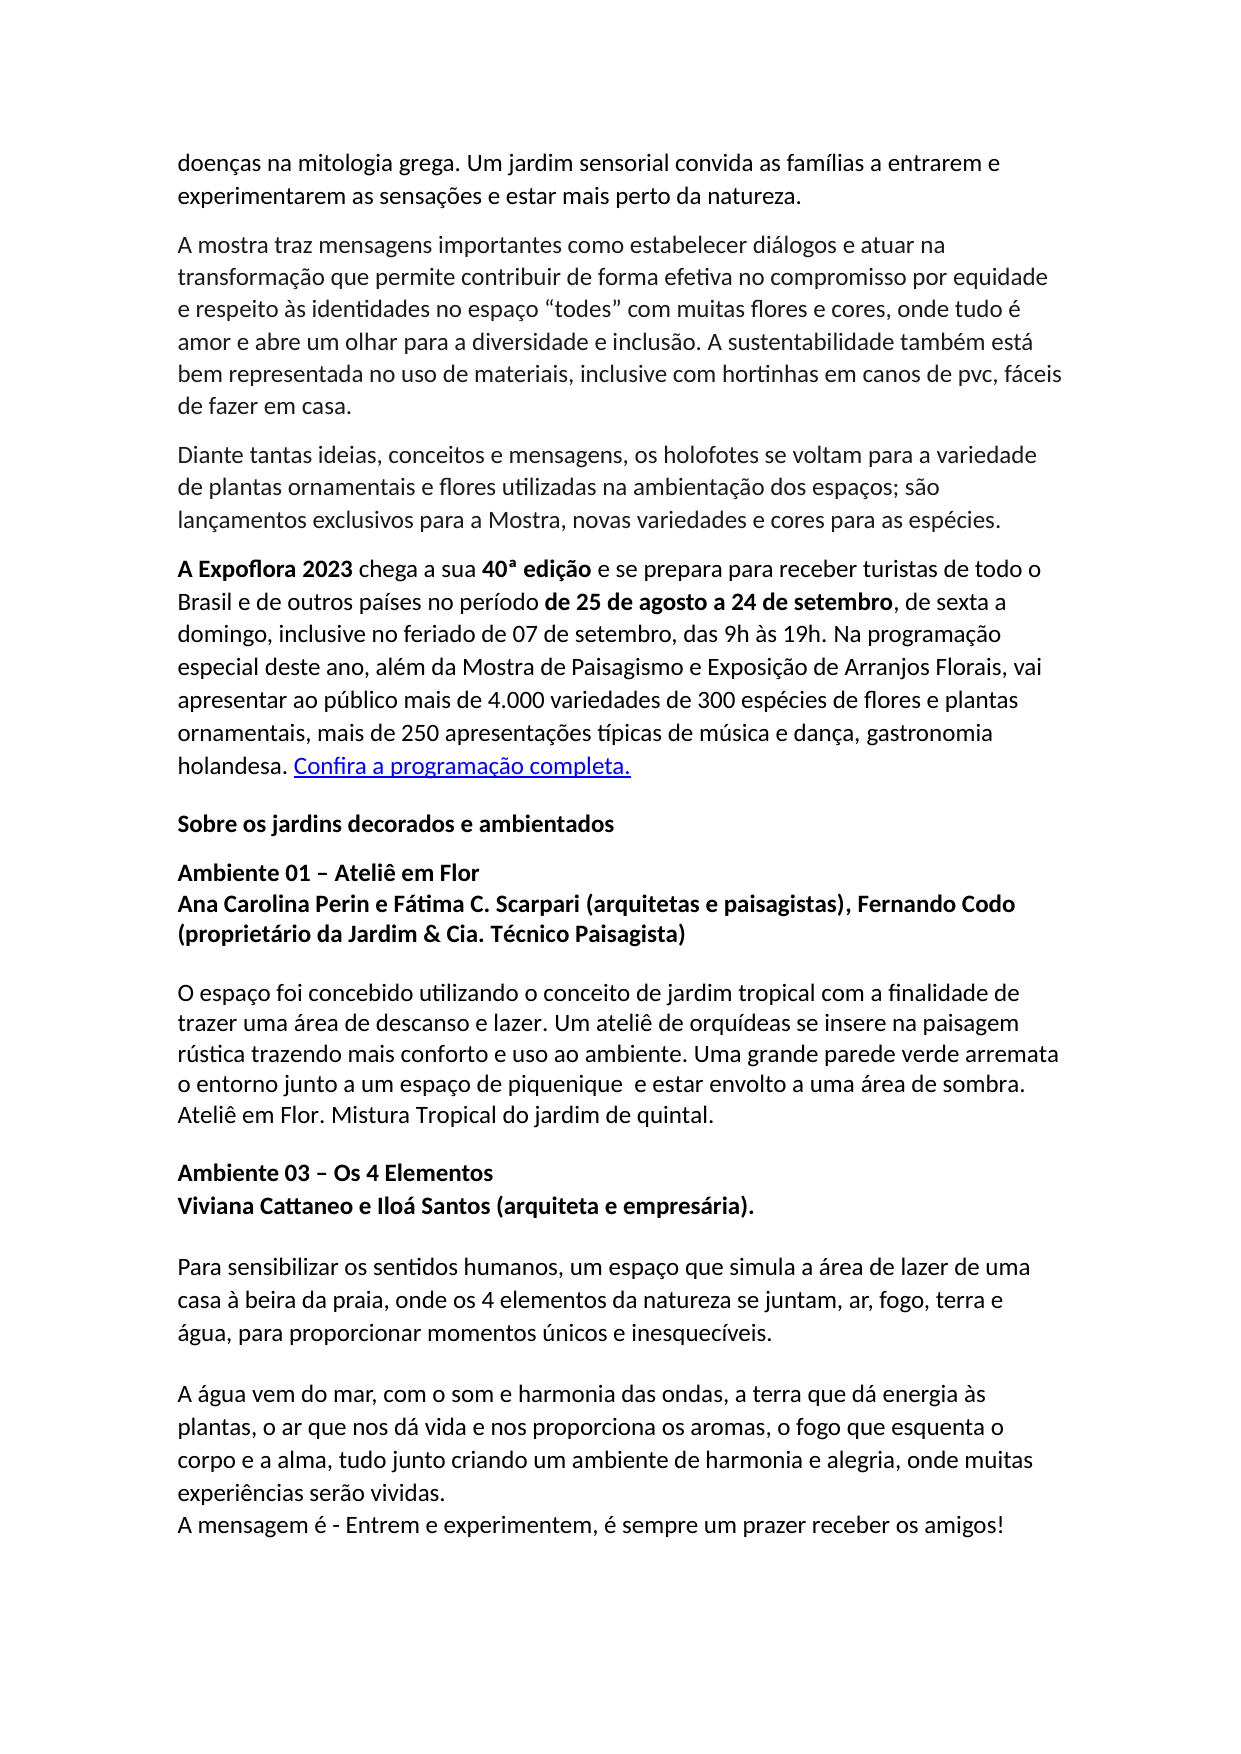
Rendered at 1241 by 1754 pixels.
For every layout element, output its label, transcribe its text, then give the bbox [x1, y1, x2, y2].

text Para sensibilizar os sentidos humanos, um espaço que simula a área de lazer de uma casa à beira da praia, onde os 4 elementos da natureza se juntam, ar, fogo, terra e água, para proporcionar momentos únicos e inesquecíveis. [177, 1251, 1063, 1348]
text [177, 148, 1063, 210]
text A água vem do mar, com o som e harmonia das ondas, a terra que dá energia às plantas, o ar que nos dá vida e nos proporciona os aromas, o fogo que esquenta o corpo e a alma, tudo junto criando um ambiente de harmonia e alegria, onde muitas experiências serão vividas. A mensagem é - Entrem e experimentem, é sempre um prazer receber os amigos! [177, 1378, 1063, 1540]
text Sobre os jardins decorados e ambientados [177, 808, 1063, 839]
text A Expoflora 2023 chega a sua 40ª edição e se prepara para receber turistas de todo o Brasil e de outros países no período de 25 de agosto a 24 de setembro, de sexta a domingo, inclusive no feriado de 07 de setembro, das 9h às 19h. Na programação especial deste ano, além da Mostra de Paisagismo e Exposição de Arranjos Florais, vai apresentar ao público mais de 4.000 variedades de 300 espécies de flores e plantas ornamentais, mais de 250 apresentações típicas de música e dança, gastronomia holandesa. Confira a programação completa. [177, 553, 1063, 781]
text Diante tantas ideias, conceitos e mensagens, os holofotes se voltam para a variedade de plantas ornamentais e flores utilizadas na ambientação dos espaços; são lançamentos exclusivos para a Mostra, novas variedades e cores para as espécies. [177, 439, 1063, 534]
text O espaço foi concebido utilizando o conceito de jardim tropical com a finalidade de trazer uma área de descanso e lazer. Um ateliê de orquídeas se insere na paisagem rústica trazendo mais conforto e uso ao ambiente. Uma grande parede verde arremata o entorno junto a um espaço de piquenique e estar envolto a uma área de sombra. Ateliê em Flor. Mistura Tropical do jardim de quintal. [177, 977, 1063, 1129]
text Ambiente 01 – Ateliê em Flor Ana Carolina Perin e Fátima C. Scarpari (arquitetas e paisagistas), Fernando Codo (proprietário da Jardim & Cia. Técnico Paisagista) [177, 857, 1063, 949]
text A mostra traz mensagens importantes como estabelecer diálogos e atuar na transformação que permite contribuir de forma efetiva no compromisso por equidade e respeito às identidades no espaço “todes” com muitas flores e cores, onde tudo é amor e abre um olhar para a diversidade e inclusão. A sustentabilidade também está bem representada no uso de materiais, inclusive com hortinhas em canos de pvc, fáceis de fazer em casa. [177, 229, 1063, 421]
text Ambiente 03 – Os 4 Elementos Viviana Cattaneo e Iloá Santos (arquiteta e empresária). [177, 1157, 1063, 1221]
